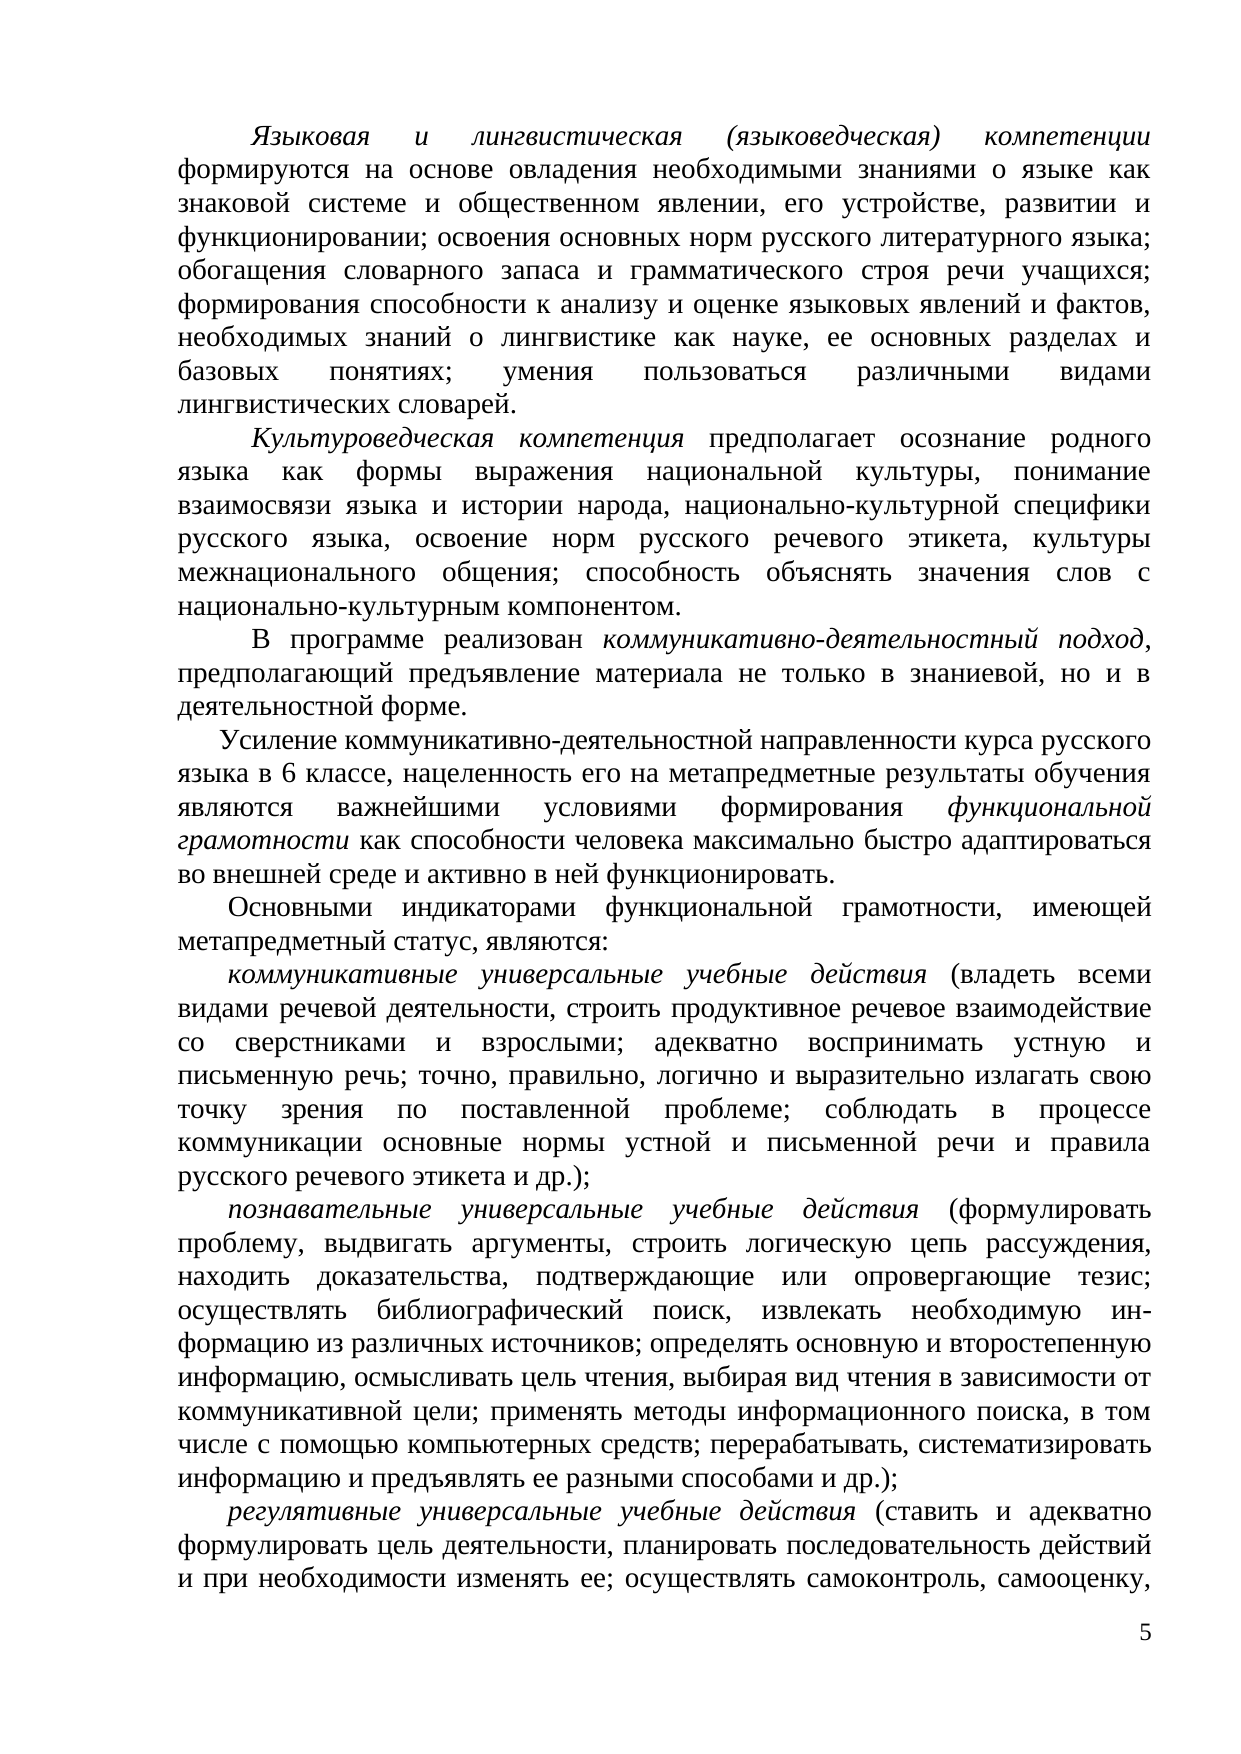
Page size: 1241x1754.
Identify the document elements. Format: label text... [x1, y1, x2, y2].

text коммуникативные универсальные учебные действия (владеть всеми видами речевой деятельности, строить продуктивное речевое взаимодействие со сверстниками и взрослыми; адекватно воспринимать устную и письменную речь; точно, правильно, логично и выразительно излагать свою точку зрения по поставленной проблеме; соблюдать в процессе коммуникации основные нормы устной и письменной речи и правила русского речевого этикета и др.); [177, 957, 1152, 1191]
text познавательные универсальные учебные действия (формулировать проблему, выдвигать аргументы, строить логическую цепь рассуждения, находить доказательства, подтверждающие или опровергающие тезис; осуществлять библиографический поиск, извлекать необходимую информацию из различных источников; определять основную и второстепенную информацию, осмысливать цель чтения, выбирая вид чтения в зависимости от коммуникативной цели; применять методы информационного поиска, в том числе с помощью компьютерных средств; перерабатывать, систематизировать информацию и предъявлять ее разными способами и др.); [177, 1191, 1152, 1493]
text Языковая и лингвистическая (языковедческая) компетенции формируются на основе овладения необходимыми знаниями о языке как знаковой системе и общественном явлении, его устройстве, развитии и функционировании; освоения основных норм русского литературного языка; обогащения словарного запаса и грамматического строя речи учащихся; формирования способности к анализу и оценке языковых явлений и фактов, необходимых знаний о лингвистике как науке, ее основных разделах и базовых понятиях; умения пользоваться различными видами лингвистических словарей. [177, 118, 1152, 420]
text Культуроведческая компетенция предполагает осознание родного языка как формы выражения национальной культуры, понимание взаимосвязи языка и истории народа, национально-культурной специфики русского языка, освоение норм русского речевого этикета, культуры межнационального общения; способность объяснять значения слов с национально-культурным компонентом. [177, 420, 1152, 621]
text Основными индикаторами функциональной грамотности, имеющей метапредметный статус, являются: [177, 889, 1152, 957]
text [177, 1493, 1152, 1594]
text Усиление коммуникативно-деятельностной направленности курса русского языка в 6 классе, нацеленность его на метапредметные результаты обучения являются важнейшими условиями формирования функциональной грамотности как способности человека максимально быстро адаптироваться во внешней среде и активно в ней функционировать. [177, 722, 1152, 889]
text В программе реализован коммуникативно-деятельностный подход, предполагающий предъявление материала не только в знаниевой, но и в деятельностной форме. [177, 621, 1152, 722]
